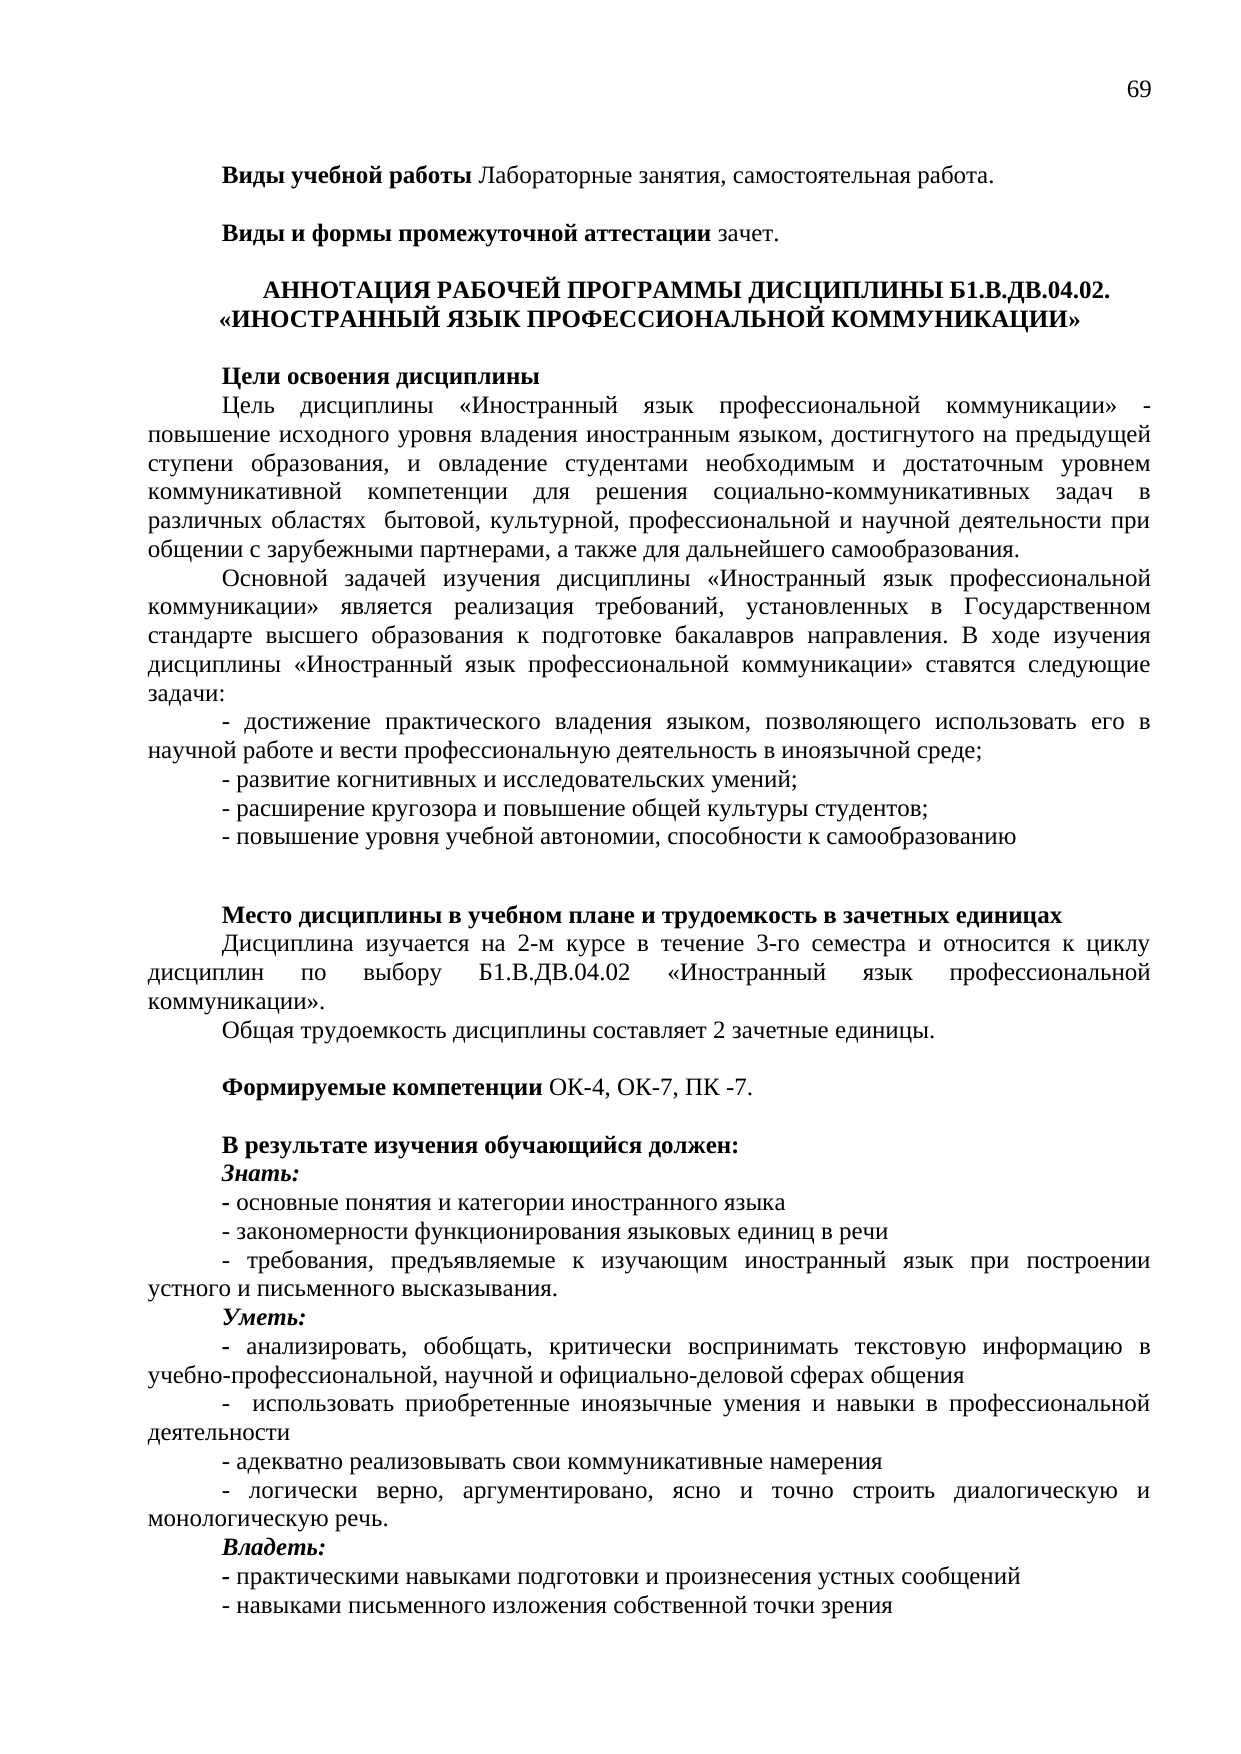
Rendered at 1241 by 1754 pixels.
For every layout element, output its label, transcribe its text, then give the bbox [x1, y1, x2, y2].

text - требования, предъявляемые к изучающим иностранный язык при построении устного и письменного высказывания. [148, 1245, 1152, 1302]
text - достижение практического владения языком, позволяющего использовать его в научной работе и вести профессиональную деятельность в иноязычной среде; [148, 706, 1152, 764]
text Основной задачей изучения дисциплины «Иностранный язык профессиональной коммуникации» является реализация требований, установленных в Государственном стандарте высшего образования к подготовке бакалавров направления. В ходе изучения дисциплины «Иностранный язык профессиональной коммуникации» ставятся следующие задачи: [148, 563, 1152, 706]
text Знать: [148, 1158, 1152, 1187]
text - анализировать, обобщать, критически воспринимать текстовую информацию в учебно-профессиональной, научной и официально-деловой сферах общения [148, 1331, 1152, 1388]
text Дисциплина изучается на 2-м курсе в течение 3-го семестра и относится к циклу дисциплин по выбору Б1.В.ДВ.04.02 «Иностранный язык профессиональной коммуникации». [148, 928, 1152, 1015]
text Формируемые компетенции ОК-4, ОК-7, ПК -7. [148, 1072, 1152, 1101]
text - развитие когнитивных и исследовательских умений; [148, 764, 1152, 793]
text - практическими навыками подготовки и произнесения устных сообщений [148, 1561, 1152, 1590]
text - адекватно реализовывать свои коммуникативные намерения [148, 1446, 1152, 1475]
text Цели освоения дисциплины [148, 361, 1152, 390]
text - повышение уровня учебной автономии, способности к самообразованию [148, 821, 1152, 850]
text Владеть: [148, 1532, 1152, 1561]
text - навыками письменного изложения собственной точки зрения [148, 1590, 1152, 1618]
text - логически верно, аргументировано, ясно и точно строить диалогическую и монологическую речь. [148, 1475, 1152, 1532]
text Общая трудоемкость дисциплины составляет 2 зачетные единицы. [148, 1015, 1152, 1043]
text В результате изучения обучающийся должен: [148, 1130, 1152, 1158]
text Уметь: [148, 1302, 1152, 1331]
text Виды учебной работы Лабораторные занятия, самостоятельная работа. [148, 160, 1152, 189]
text - расширение кругозора и повышение общей культуры студентов; [148, 793, 1152, 821]
text - использовать приобретенные иноязычные умения и навыки в профессиональной деятельности [148, 1388, 1152, 1446]
text Виды и формы промежуточной аттестации зачет. [148, 218, 1152, 246]
text Цель дисциплины «Иностранный язык профессиональной коммуникации» - повышение исходного уровня владения иностранным языком, достигнутого на предыдущей ступени образования, и овладение студентами необходимым и достаточным уровнем коммуникативной компетенции для решения социально-коммуникативных задач в различных областях бытовой, культурной, профессиональной и научной деятельности при общении с зарубежными партнерами, а также для дальнейшего самообразования. [148, 390, 1152, 563]
text - основные понятия и категории иностранного языка [148, 1187, 1152, 1216]
text АННОТАЦИЯ РАБОЧЕЙ ПРОГРАММЫ ДИСЦИПЛИНЫ Б1.В.ДВ.04.02. «ИНОСТРАННЫЙ ЯЗЫК ПРОФЕССИОНАЛЬНОЙ КОММУНИКАЦИИ» [148, 275, 1152, 333]
text - закономерности функционирования языковых единиц в речи [148, 1216, 1152, 1245]
text Место дисциплины в учебном плане и трудоемкость в зачетных единицах [148, 900, 1152, 928]
